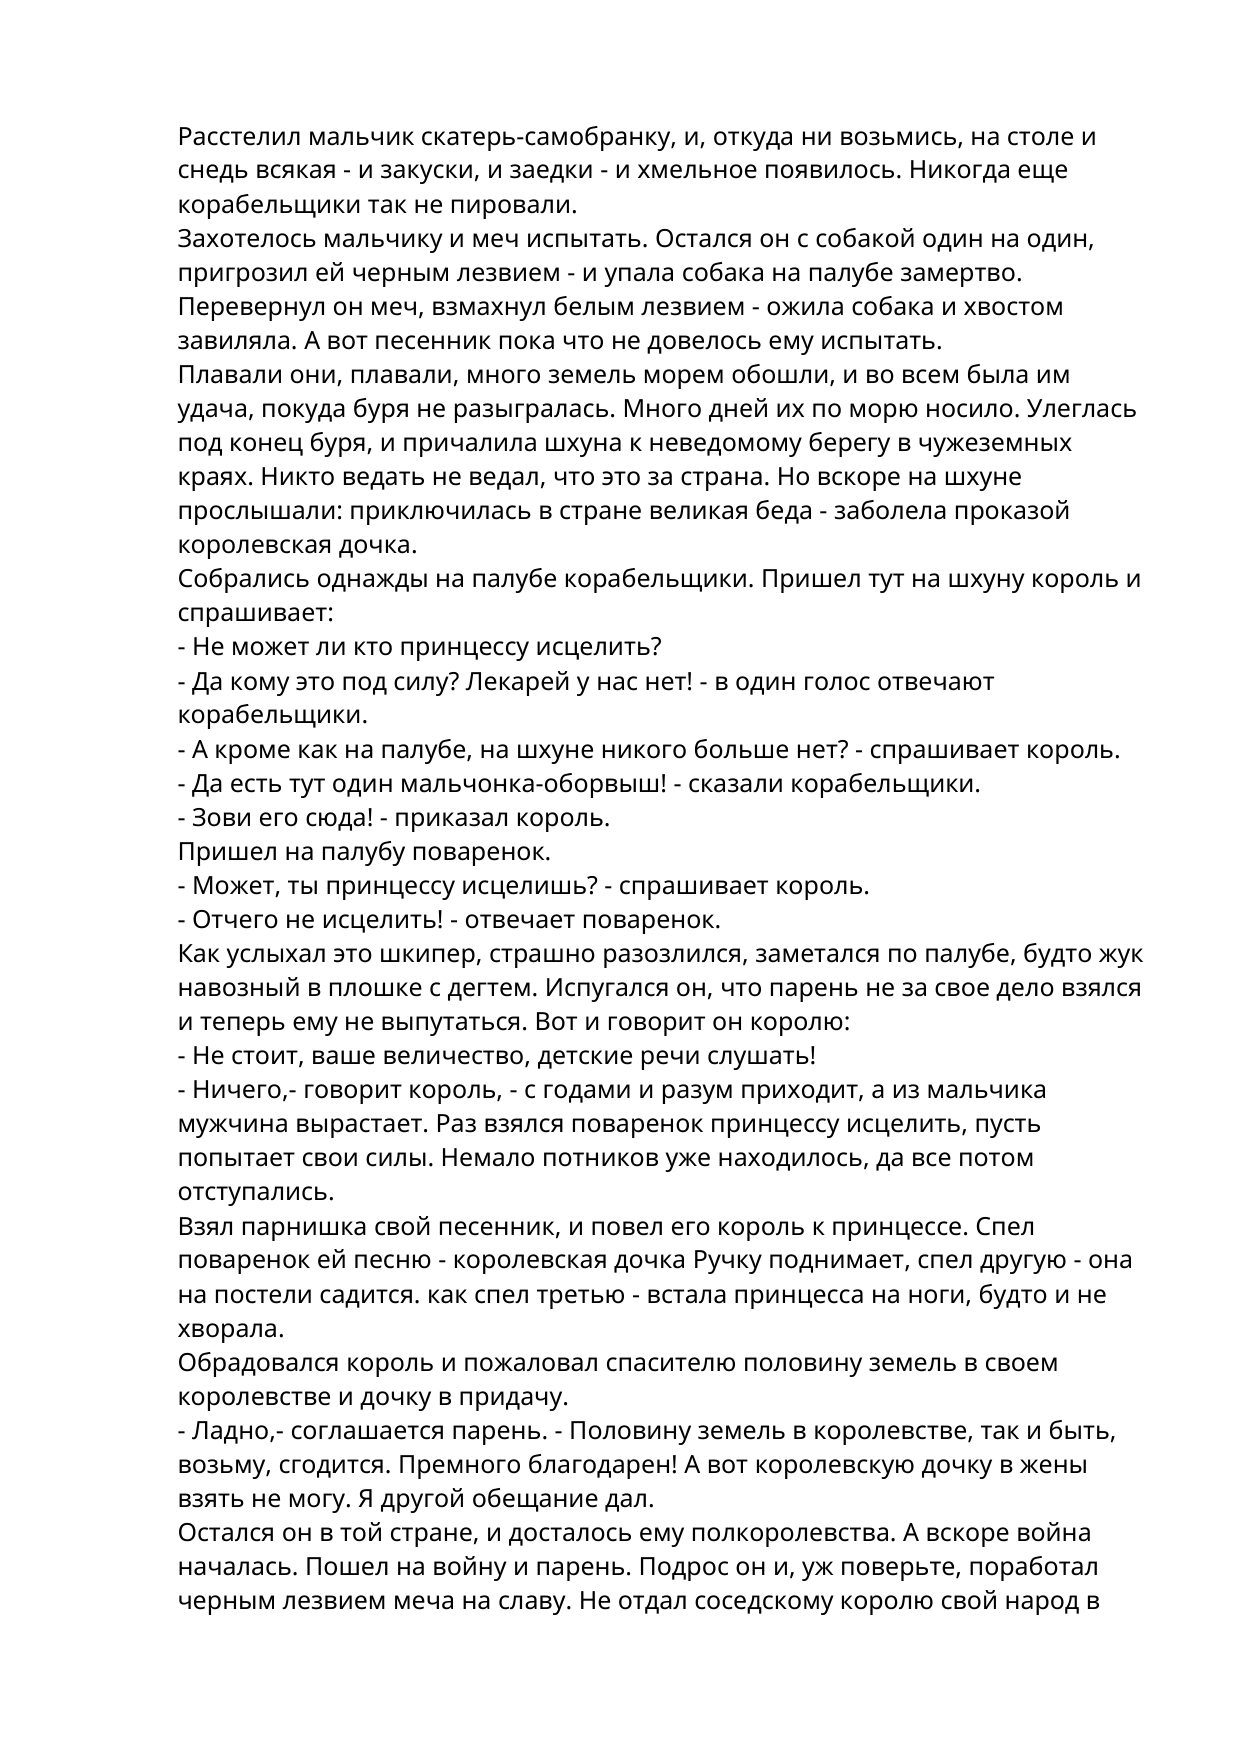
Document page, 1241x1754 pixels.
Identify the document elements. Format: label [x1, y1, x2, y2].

text [177, 118, 1152, 1617]
